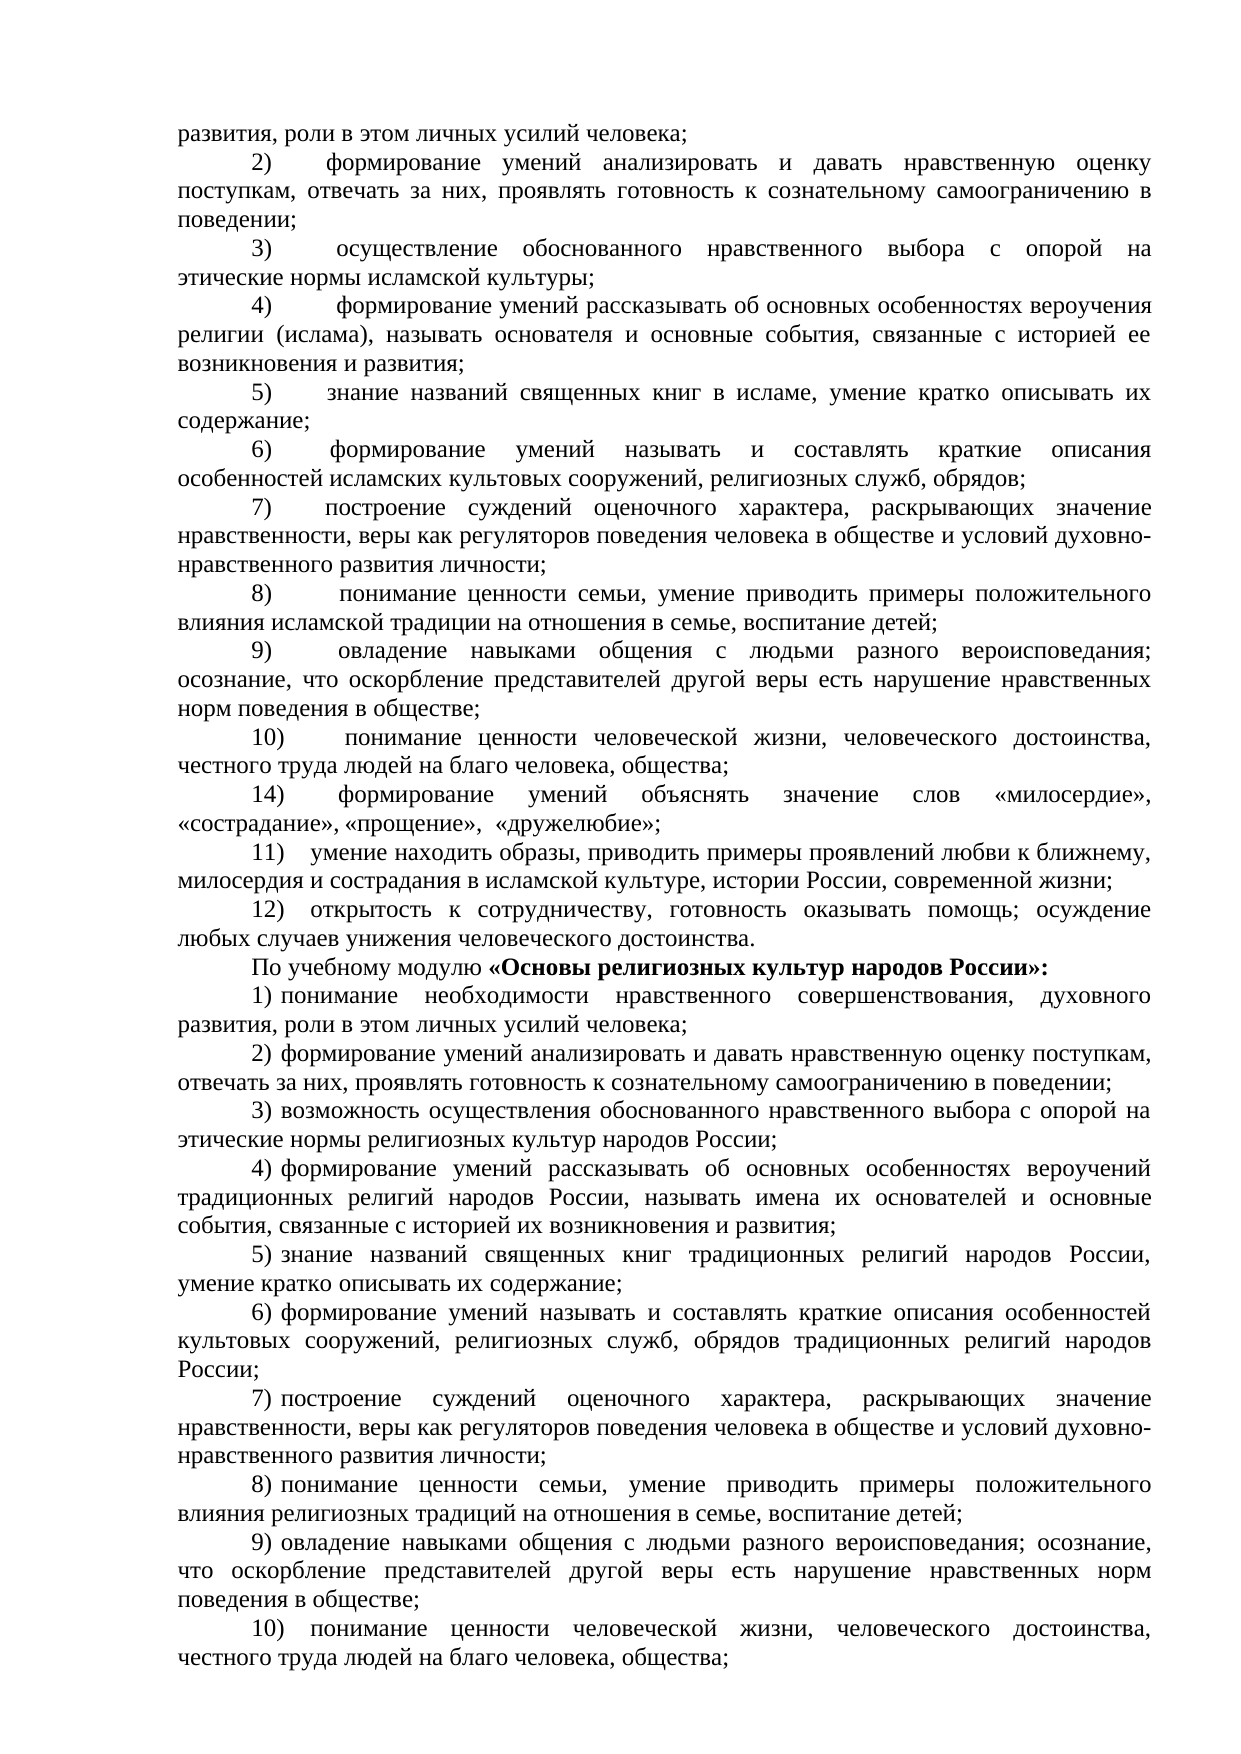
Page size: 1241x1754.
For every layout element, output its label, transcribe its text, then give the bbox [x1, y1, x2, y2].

list понимание ценности семьи, умение приводить примеры положительного влияния исламской традиции на отношения в семье, воспитание детей; [177, 578, 1152, 636]
list формирование умений называть и составлять краткие описания особенностей культовых сооружений, религиозных служб, обрядов традиционных религий народов России; [177, 1297, 1152, 1383]
list формирование умений объяснять значение слов «милосердие», «сострадание», «прощение», «дружелюбие»; [177, 779, 1152, 837]
list понимание ценности семьи, умение приводить примеры положительного влияния религиозных традиций на отношения в семье, воспитание детей; [177, 1469, 1152, 1527]
list овладение навыками общения с людьми разного вероисповедания; осознание, что оскорбление представителей другой веры есть нарушение нравственных норм поведения в обществе; [177, 1527, 1152, 1613]
list умение находить образы, приводить примеры проявлений любви к ближнему, милосердия и сострадания в исламской культуре, истории России, современной жизни; [177, 837, 1152, 894]
list По учебному модулю «Основы религиозных культур народов России»: [177, 952, 1152, 981]
list открытость к сотрудничеству, готовность оказывать помощь; осуждение любых случаев унижения человеческого достоинства. [177, 894, 1152, 952]
list формирование умений рассказывать об основных особенностях вероучений традиционных религий народов России, называть имена их основателей и основные события, связанные с историей их возникновения и развития; [177, 1153, 1152, 1239]
list построение суждений оценочного характера, раскрывающих значение нравственности, веры как регуляторов поведения человека в обществе и условий духовно-нравственного развития личности; [177, 1383, 1152, 1469]
list понимание ценности человеческой жизни, человеческого достоинства, честного труда людей на благо человека, общества; [177, 722, 1152, 779]
list знание названий священных книг в исламе, умение кратко описывать их содержание; [177, 377, 1152, 434]
list формирование умений анализировать и давать нравственную оценку поступкам, отвечать за них, проявлять готовность к сознательному самоограничению в поведении; [177, 1038, 1152, 1096]
list формирование умений рассказывать об основных особенностях вероучения религии (ислама), называть основателя и основные события, связанные с историей ее возникновения и развития; [177, 291, 1152, 377]
list овладение навыками общения с людьми разного вероисповедания; осознание, что оскорбление представителей другой веры есть нарушение нравственных норм поведения в обществе; [177, 636, 1152, 722]
list знание названий священных книг традиционных религий народов России, умение кратко описывать их содержание; [177, 1239, 1152, 1297]
list построение суждений оценочного характера, раскрывающих значение нравственности, веры как регуляторов поведения человека в обществе и условий духовно-нравственного развития личности; [177, 492, 1152, 578]
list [177, 118, 1152, 147]
list понимание необходимости нравственного совершенствования, духовного развития, роли в этом личных усилий человека; [177, 981, 1152, 1038]
list формирование умений называть и составлять краткие описания особенностей исламских культовых сооружений, религиозных служб, обрядов; [177, 434, 1152, 492]
list осуществление обоснованного нравственного выбора с опорой на этические нормы исламской культуры; [177, 233, 1152, 291]
list возможность осуществления обоснованного нравственного выбора с опорой на этические нормы религиозных культур народов России; [177, 1096, 1152, 1153]
list формирование умений анализировать и давать нравственную оценку поступкам, отвечать за них, проявлять готовность к сознательному самоограничению в поведении; [177, 147, 1152, 233]
list понимание ценности человеческой жизни, человеческого достоинства, честного труда людей на благо человека, общества; [177, 1613, 1152, 1671]
